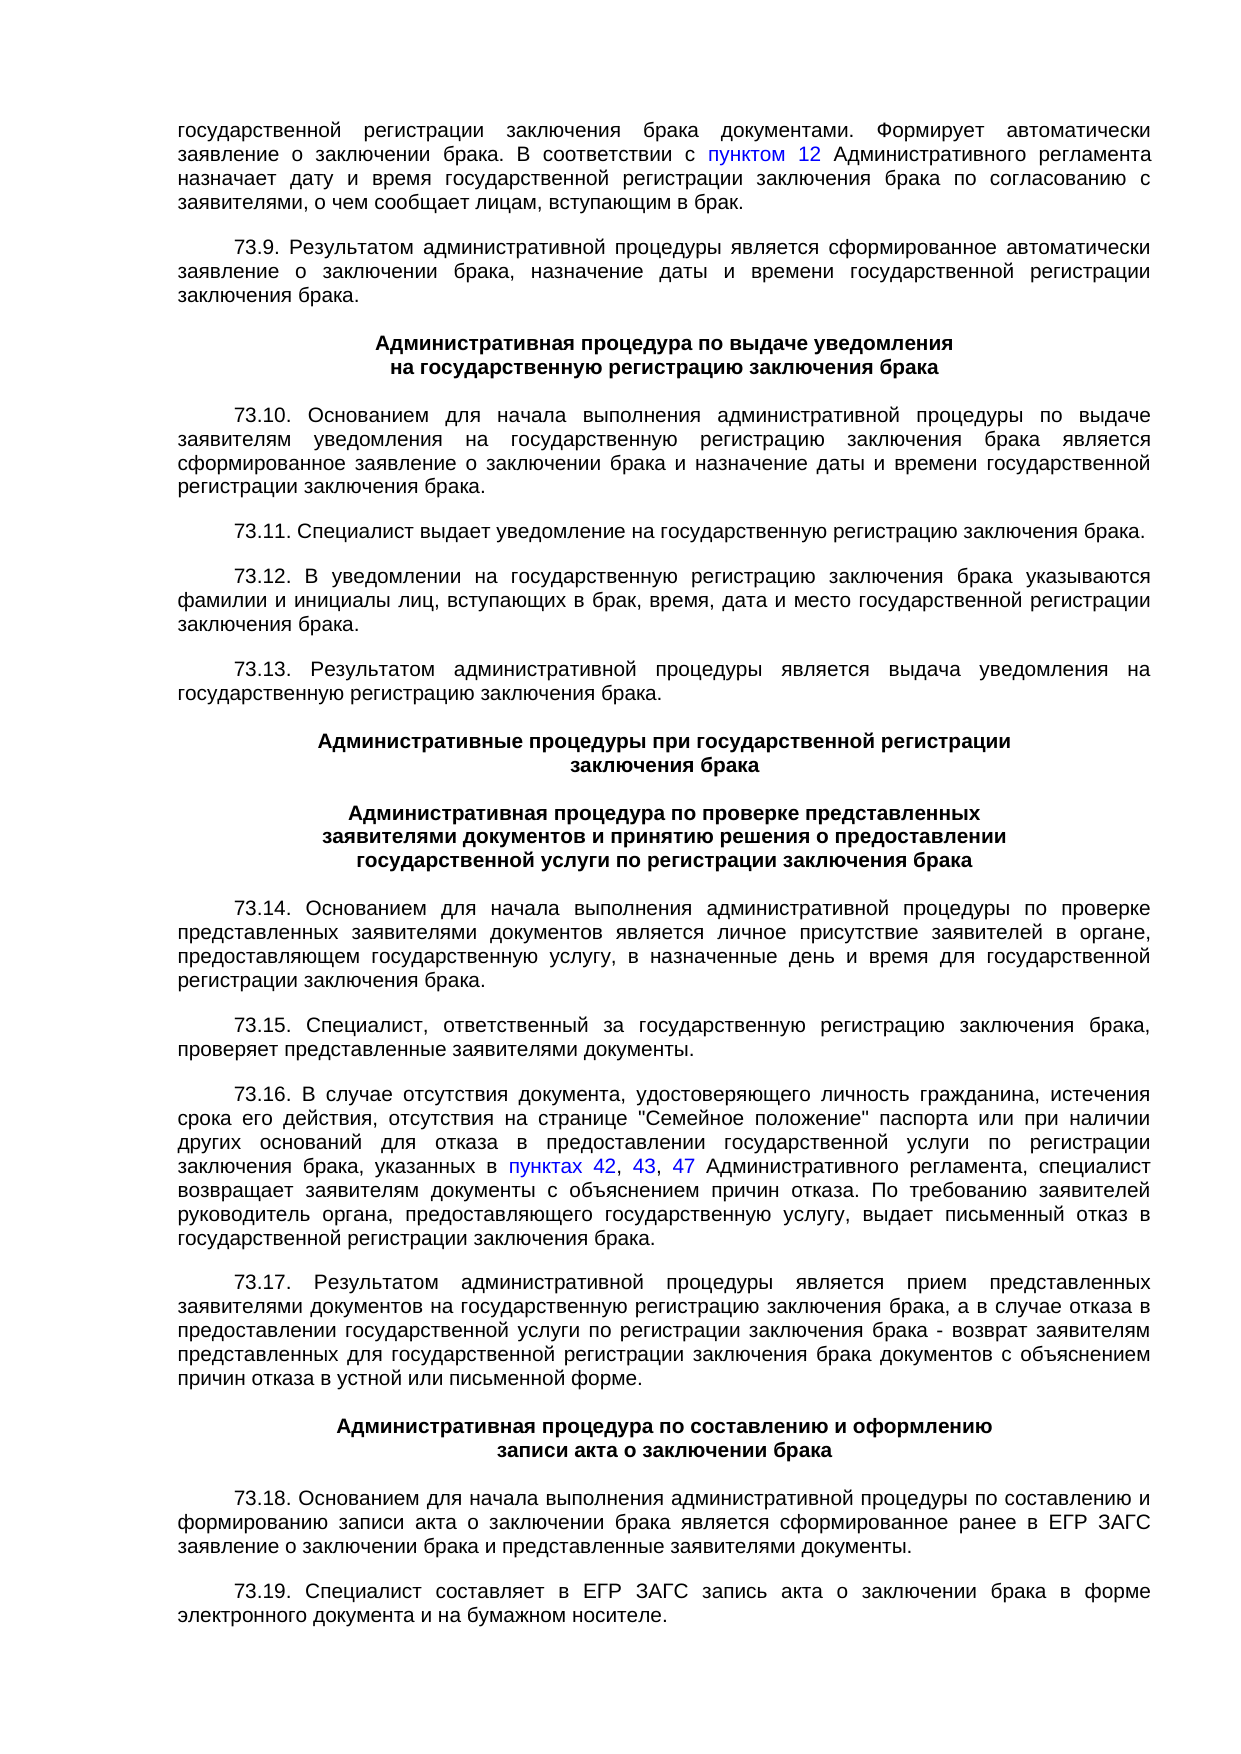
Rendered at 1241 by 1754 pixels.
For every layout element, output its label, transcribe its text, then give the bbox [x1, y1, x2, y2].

text 73.14. Основанием для начала выполнения административной процедуры по проверке представленных заявителями документов является личное присутствие заявителей в органе, предоставляющем государственную услугу, в назначенные день и время для государственной регистрации заключения брака. [177, 896, 1152, 992]
title Административная процедура по выдаче уведомления [177, 331, 1152, 354]
title государственной услуги по регистрации заключения брака [177, 848, 1152, 872]
title на государственную регистрацию заключения брака [177, 354, 1152, 378]
title заявителями документов и принятию решения о предоставлении [177, 824, 1152, 848]
title заключения брака [177, 752, 1152, 776]
title Административная процедура по проверке представленных [177, 800, 1152, 824]
text 73.15. Специалист, ответственный за государственную регистрацию заключения брака, проверяет представленные заявителями документы. [177, 1013, 1152, 1061]
text 73.9. Результатом административной процедуры является сформированное автоматически заявление о заключении брака, назначение даты и времени государственной регистрации заключения брака. [177, 235, 1152, 307]
text 73.10. Основанием для начала выполнения административной процедуры по выдаче заявителям уведомления на государственную регистрацию заключения брака является сформированное заявление о заключении брака и назначение даты и времени государственной регистрации заключения брака. [177, 402, 1152, 498]
text 73.11. Специалист выдает уведомление на государственную регистрацию заключения брака. [177, 519, 1152, 543]
text 73.13. Результатом административной процедуры является выдача уведомления на государственную регистрацию заключения брака. [177, 657, 1152, 704]
title записи акта о заключении брака [177, 1438, 1152, 1462]
text 73.19. Специалист составляет в ЕГР ЗАГС запись акта о заключении брака в форме электронного документа и на бумажном носителе. [177, 1578, 1152, 1626]
text 73.18. Основанием для начала выполнения административной процедуры по составлению и формированию записи акта о заключении брака является сформированное ранее в ЕГР ЗАГС заявление о заключении брака и представленные заявителями документы. [177, 1486, 1152, 1558]
text 73.17. Результатом административной процедуры является прием представленных заявителями документов на государственную регистрацию заключения брака, а в случае отказа в предоставлении государственной услуги по регистрации заключения брака - возврат заявителям представленных для государственной регистрации заключения брака документов с объяснением причин отказа в устной или письменной форме. [177, 1270, 1152, 1390]
text 73.12. В уведомлении на государственную регистрацию заключения брака указываются фамилии и инициалы лиц, вступающих в брак, время, дата и место государственной регистрации заключения брака. [177, 564, 1152, 636]
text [177, 118, 1152, 214]
text 73.16. В случае отсутствия документа, удостоверяющего личность гражданина, истечения срока его действия, отсутствия на странице "Семейное положение" паспорта или при наличии других оснований для отказа в предоставлении государственной услуги по регистрации заключения брака, указанных в пунктах 42, 43, 47 Административного регламента, специалист возвращает заявителям документы с объяснением причин отказа. По требованию заявителей руководитель органа, предоставляющего государственную услугу, выдает письменный отказ в государственной регистрации заключения брака. [177, 1082, 1152, 1249]
title Административная процедура по составлению и оформлению [177, 1414, 1152, 1438]
title Административные процедуры при государственной регистрации [177, 728, 1152, 752]
